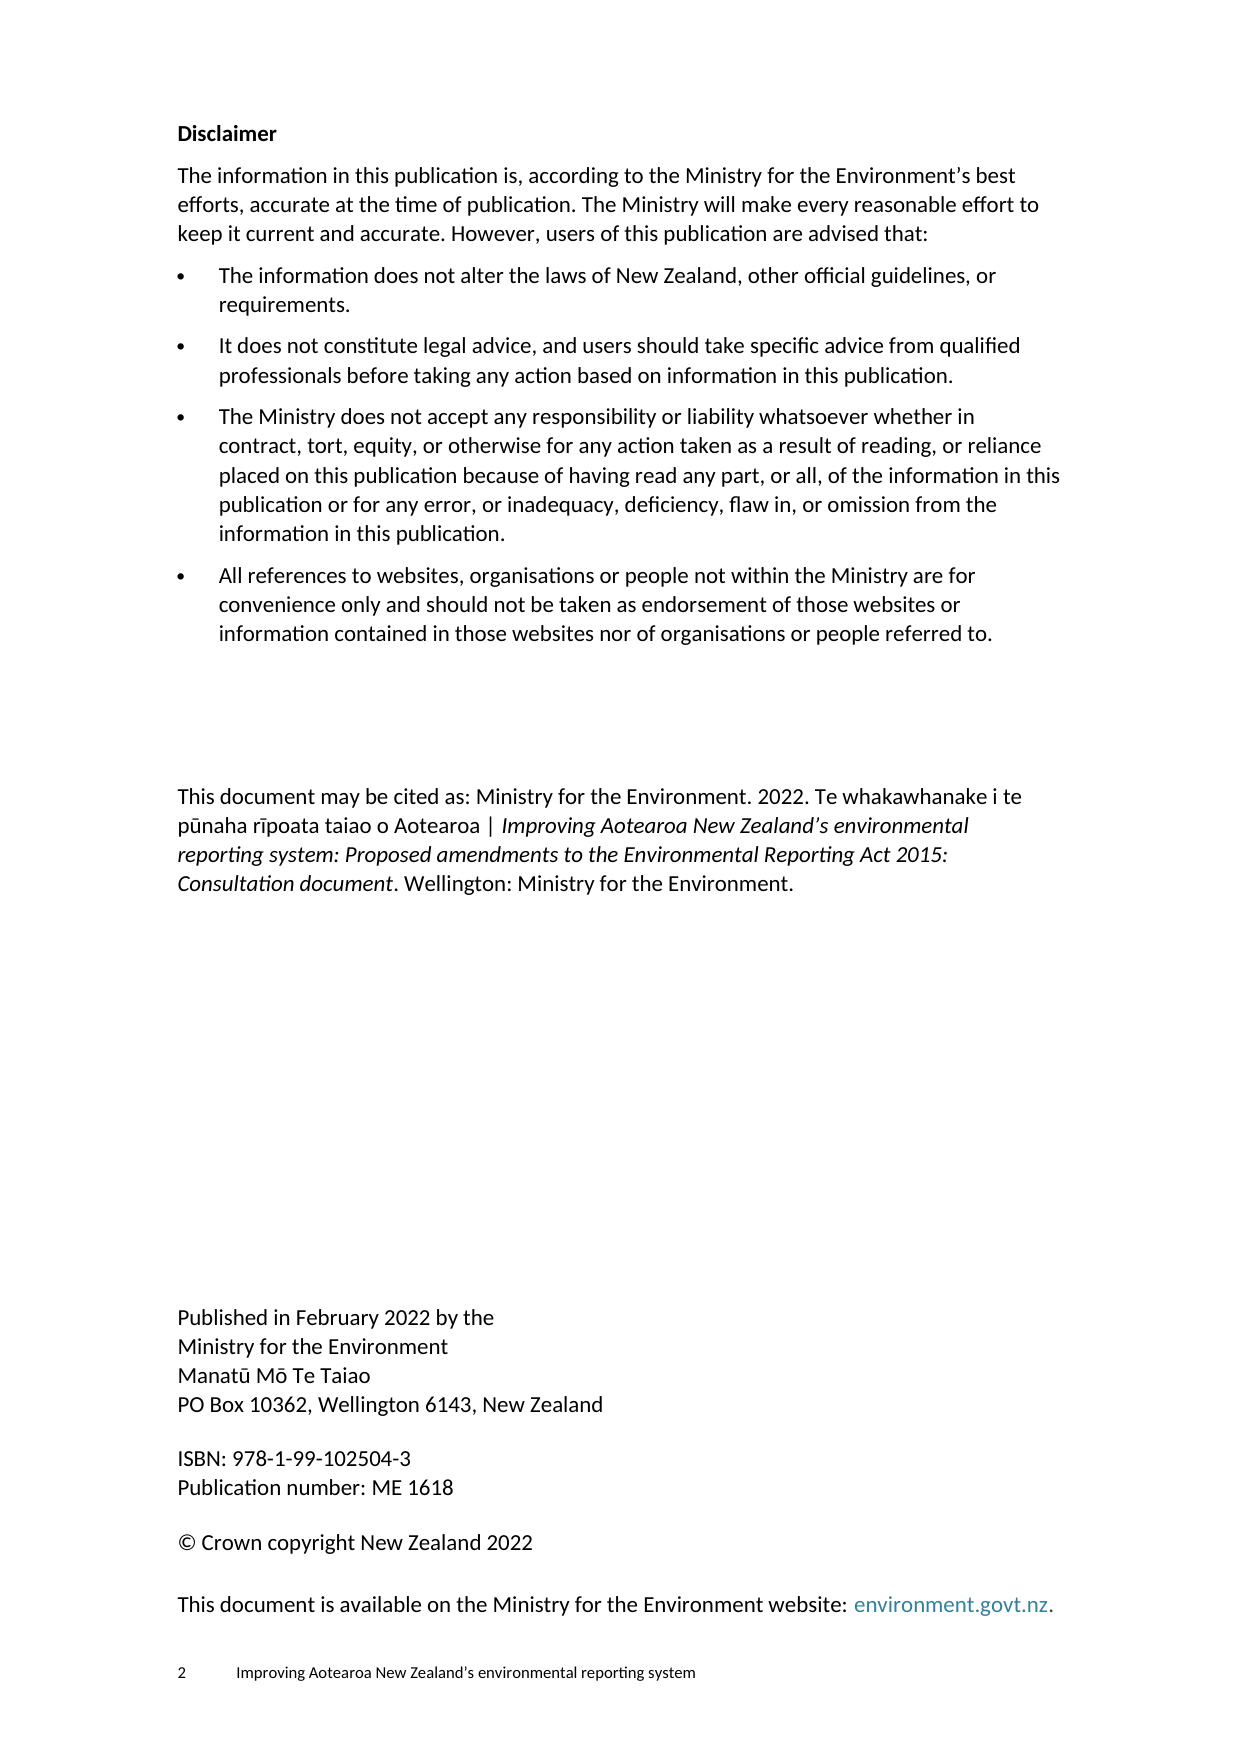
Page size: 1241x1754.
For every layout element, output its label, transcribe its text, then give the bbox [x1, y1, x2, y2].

text This document may be cited as: Ministry for the Environment. 2022. Te whakawhanake i te pūnaha rīpoata taiao o Aotearoa | Improving Aotearoa New Zealand’s environmental reporting system: Proposed amendments to the Environmental Reporting Act 2015: Consultation document. Wellington: Ministry for the Environment. [177, 781, 1063, 897]
text This document is available on the Ministry for the Environment website: environment.govt.nz. [177, 1589, 1063, 1618]
text The information does not alter the laws of New Zealand, other official guidelines, or requirements. [177, 260, 1063, 318]
text © Crown copyright New Zealand 2022 [177, 1526, 1063, 1556]
text The Ministry does not accept any responsibility or liability whatsoever whether in contract, tort, equity, or otherwise for any action taken as a result of reading, or reliance placed on this publication because of having read any part, or all, of the information in this publication or for any error, or inadequacy, deficiency, flaw in, or omission from the information in this publication. [177, 401, 1063, 547]
text It does not constitute legal advice, and users should take specific advice from qualified professionals before taking any action based on information in this publication. [177, 331, 1063, 389]
text All references to websites, organisations or people not within the Ministry are for convenience only and should not be taken as endorsement of those websites or information contained in those websites nor of organisations or people referred to. [177, 560, 1063, 647]
text The information in this publication is, according to the Ministry for the Environment’s best efforts, accurate at the time of publication. The Ministry will make every reasonable effort to keep it current and accurate. However, users of this publication are advised that: [177, 160, 1063, 247]
text Disclaimer [177, 118, 1063, 147]
text Published in February 2022 by the Ministry for the Environment Manatū Mō Te Taiao PO Box 10362, Wellington 6143, New Zealand [177, 1301, 1063, 1418]
text ISBN: 978-1-99-102504-3 Publication number: ME 1618 [177, 1443, 1063, 1501]
